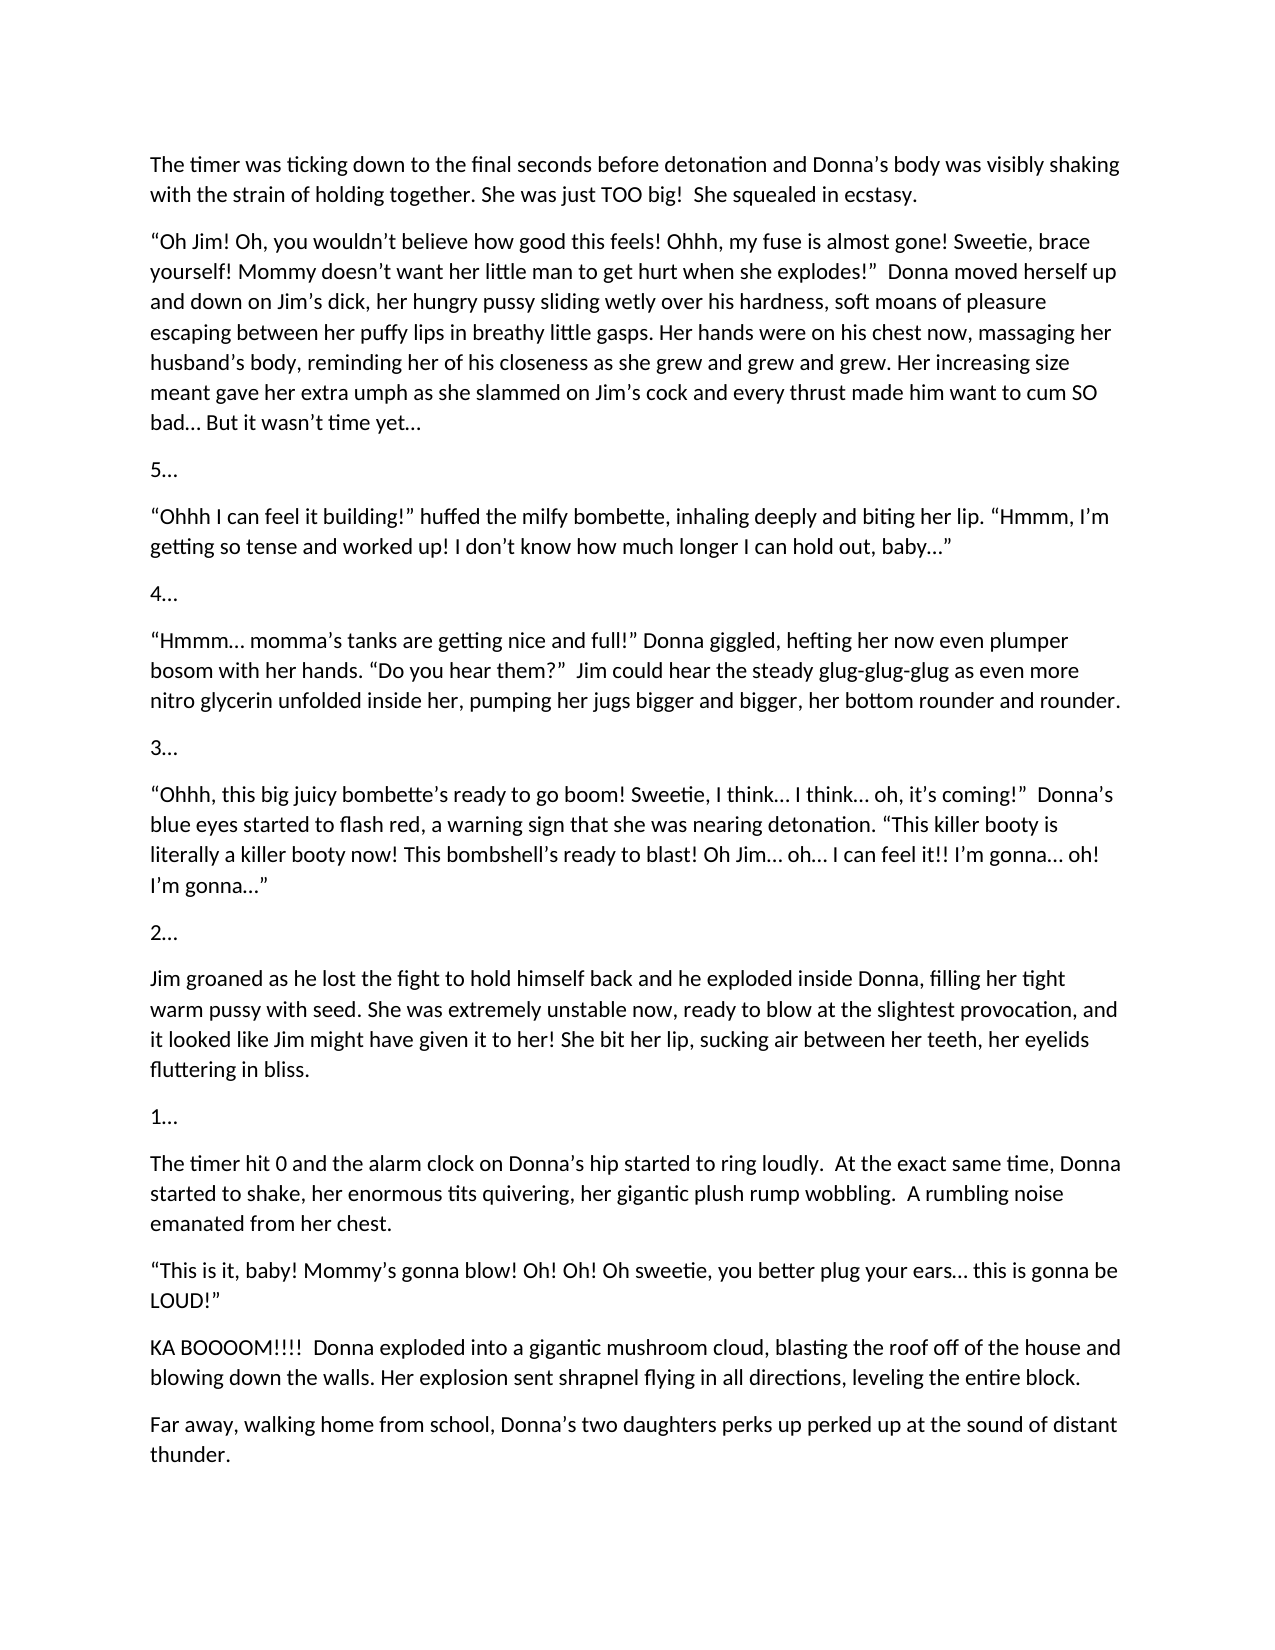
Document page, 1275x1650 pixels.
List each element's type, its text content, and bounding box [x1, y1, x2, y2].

text Jim groaned as he lost the fight to hold himself back and he exploded inside Donna, filling her tight warm pussy with seed. She was extremely unstable now, ready to blow at the slightest provocation, and it looked like Jim might have given it to her! She bit her lip, sucking air between her teeth, her eyelids fluttering in bliss. [150, 964, 1125, 1083]
text 1… [150, 1102, 1125, 1130]
text 4… [150, 579, 1125, 607]
text 3… [150, 733, 1125, 761]
text The timer hit 0 and the alarm clock on Donna’s hip started to ring loudly. At the exact same time, Donna started to shake, her enormous tits quivering, her gigantic plush rump wobbling. A rumbling noise emanated from her chest. [150, 1149, 1125, 1237]
text “Oh Jim! Oh, you wouldn’t believe how good this feels! Ohhh, my fuse is almost gone! Sweetie, brace yourself! Mommy doesn’t want her little man to get hurt when she explodes!” Donna moved herself up and down on Jim’s dick, her hungry pussy sliding wetly over his hardness, soft moans of pleasure escaping between her puffy lips in breathy little gasps. Her hands were on his chest now, massaging her husband’s body, reminding her of his closeness as she grew and grew and grew. Her increasing size meant gave her extra umph as she slammed on Jim’s cock and every thrust made him want to cum SO bad… But it wasn’t time yet… [150, 227, 1125, 436]
text Far away, walking home from school, Donna’s two daughters perks up perked up at the sound of distant thunder. [150, 1410, 1125, 1469]
text The timer was ticking down to the final seconds before detonation and Donna’s body was visibly shaking with the strain of holding together. She was just TOO big! She squealed in ecstasy. [150, 150, 1125, 208]
text “Ohhh, this big juicy bombette’s ready to go boom! Sweetie, I think… I think… oh, it’s coming!” Donna’s blue eyes started to flash red, a warning sign that she was nearing detonation. “This killer booty is literally a killer booty now! This bombshell’s ready to blast! Oh Jim… oh… I can feel it!! I’m gonna… oh! I’m gonna…” [150, 780, 1125, 899]
text 2… [150, 918, 1125, 946]
text 5… [150, 455, 1125, 483]
text KA BOOOOM!!!! Donna exploded into a gigantic mushroom cloud, blasting the roof off of the house and blowing down the walls. Her explosion sent shrapnel flying in all directions, leveling the entire block. [150, 1333, 1125, 1392]
text “Ohhh I can feel it building!” huffed the milfy bombette, inhaling deeply and biting her lip. “Hmmm, I’m getting so tense and worked up! I don’t know how much longer I can hold out, baby…” [150, 502, 1125, 560]
text “This is it, baby! Mommy’s gonna blow! Oh! Oh! Oh sweetie, you better plug your ears… this is gonna be LOUD!” [150, 1256, 1125, 1314]
text “Hmmm… momma’s tanks are getting nice and full!” Donna giggled, hefting her now even plumper bosom with her hands. “Do you hear them?” Jim could hear the steady glug-glug-glug as even more nitro glycerin unfolded inside her, pumping her jugs bigger and bigger, her bottom rounder and rounder. [150, 626, 1125, 714]
